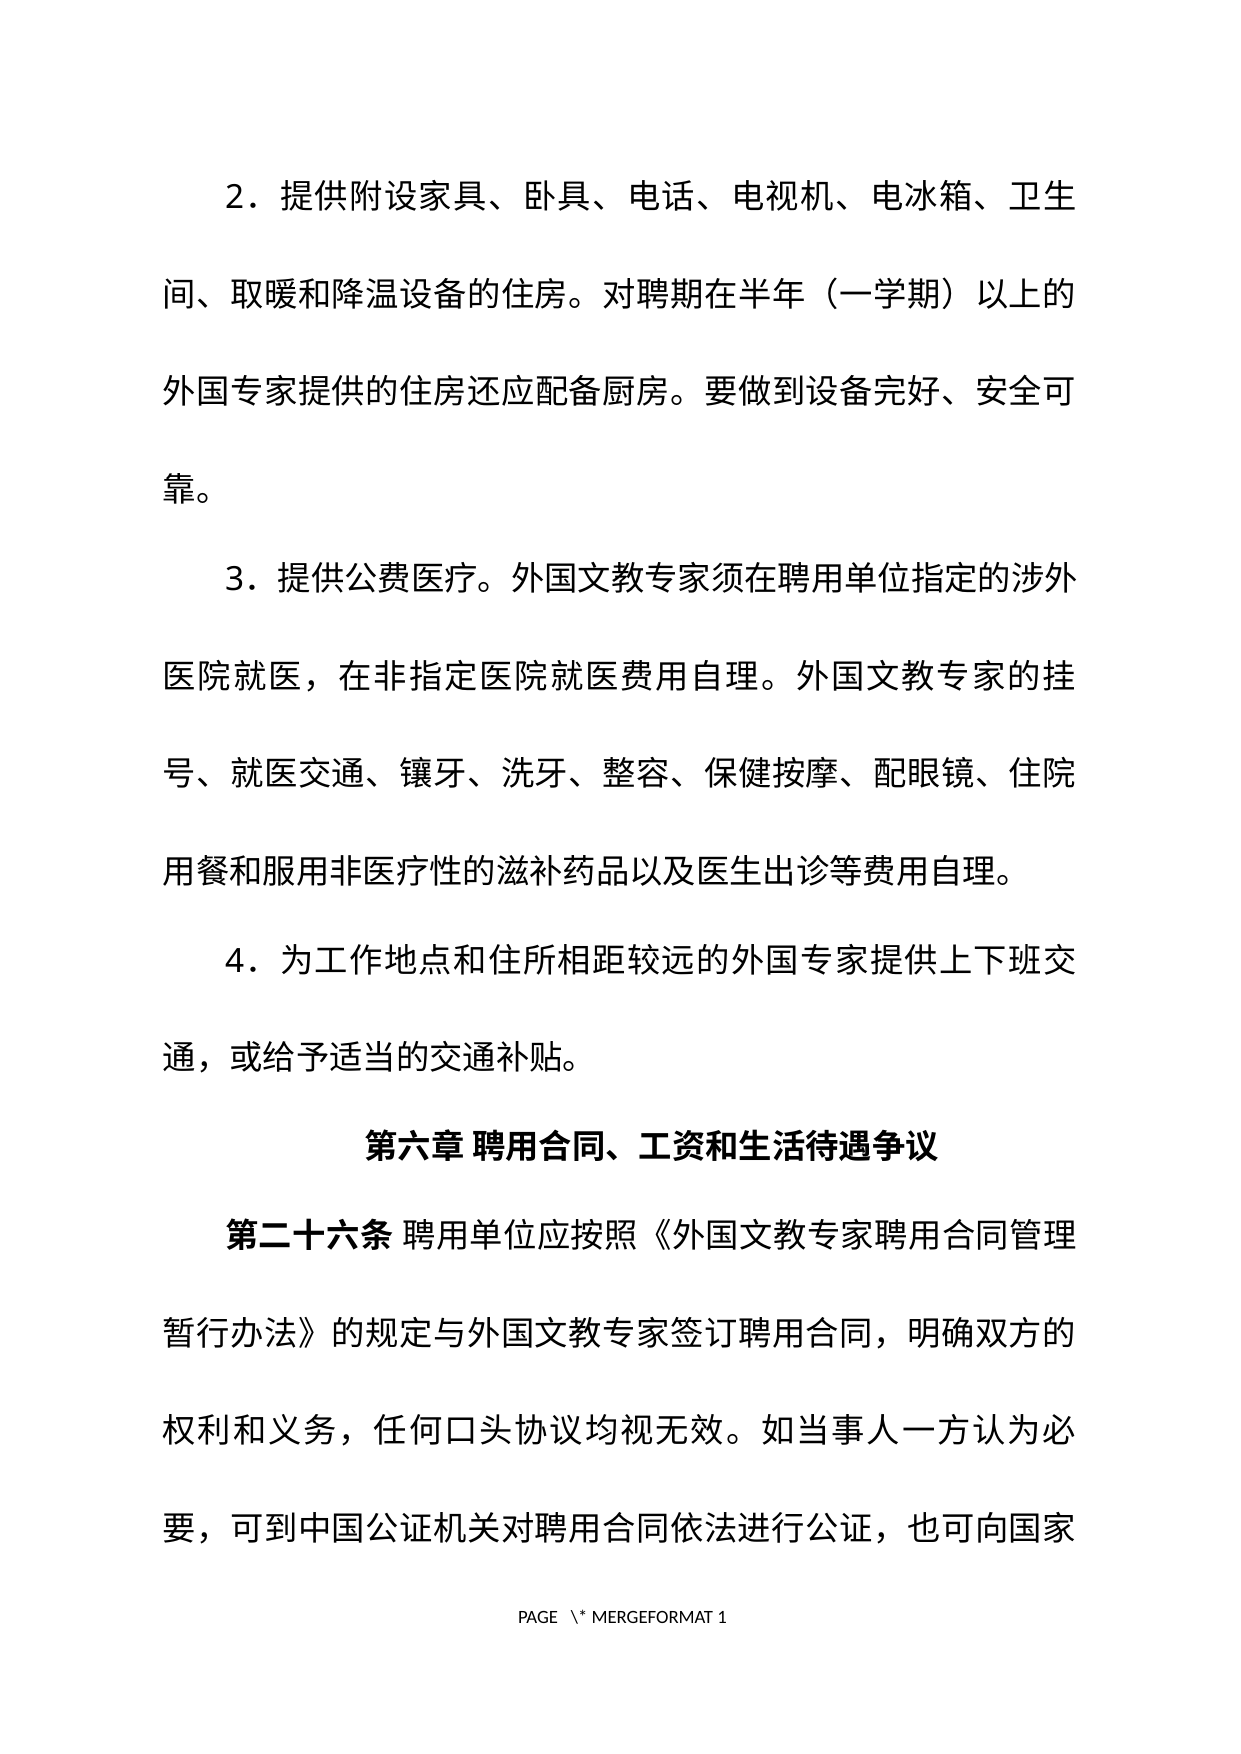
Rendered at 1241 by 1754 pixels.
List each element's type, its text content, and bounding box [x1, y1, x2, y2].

text 3．提供公费医疗。外国文教专家须在聘用单位指定的涉外医院就医，在非指定医院就医费用自理。外国文教专家的挂号、就医交通、镶牙、洗牙、整容、保健按摩、配眼镜、住院用餐和服用非医疗性的滋补药品以及医生出诊等费用自理。 [162, 543, 1078, 901]
text 2．提供附设家具、卧具、电话、电视机、电冰箱、卫生间、取暖和降温设备的住房。对聘期在半年（一学期）以上的外国专家提供的住房还应配备厨房。要做到设备完好、安全可靠。 [162, 162, 1078, 519]
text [162, 1201, 1078, 1558]
text 4．为工作地点和住所相距较远的外国专家提供上下班交通，或给予适当的交通补贴。 [162, 925, 1078, 1088]
text 第六章 聘用合同、工资和生活待遇争议 [162, 1112, 1078, 1177]
